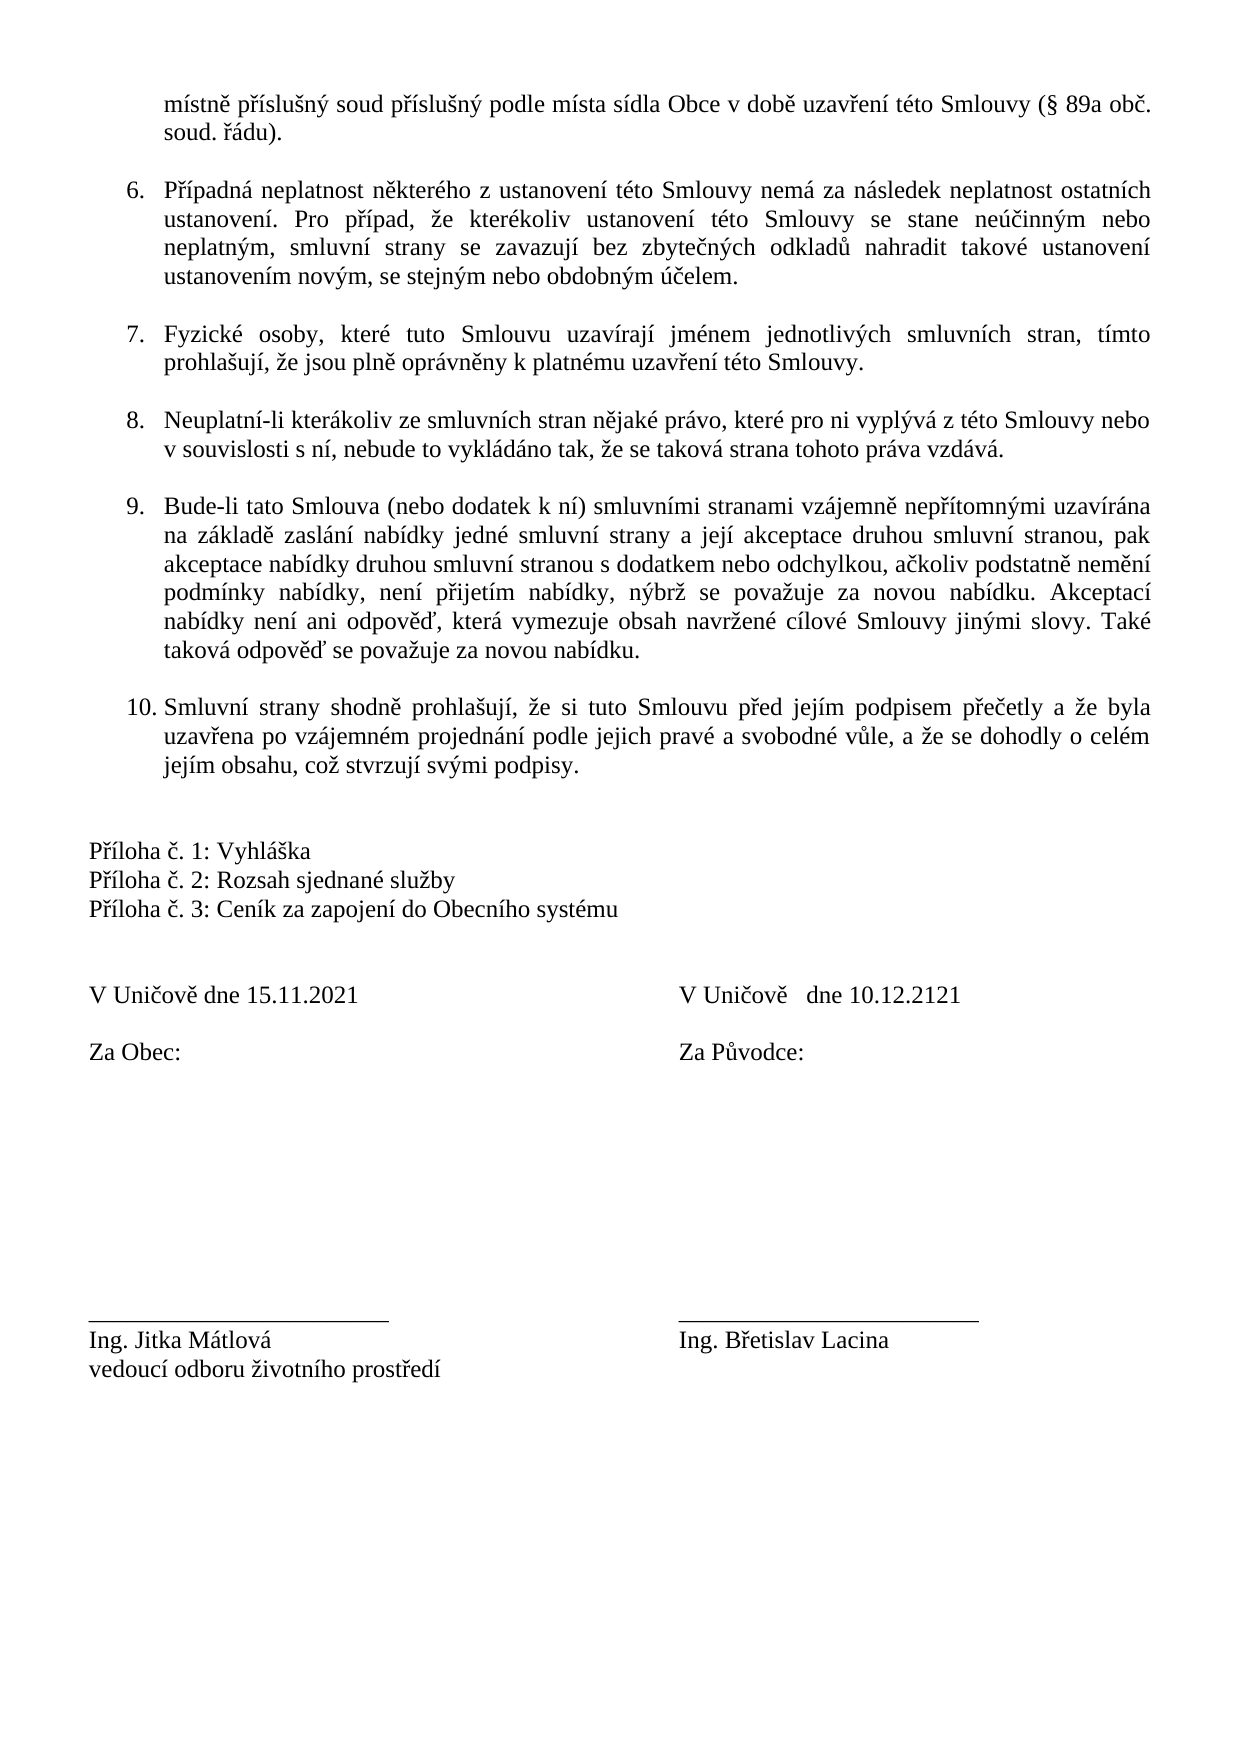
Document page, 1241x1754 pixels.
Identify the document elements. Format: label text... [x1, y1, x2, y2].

text ________________________ ________________________ [89, 1296, 1152, 1325]
list Neuplatní-li kterákoliv ze smluvních stran nějaké právo, které pro ni vyplývá z této Smlouvy nebo v souvislosti s ní, nebude to vykládáno tak, že se taková strana tohoto práva vzdává. [126, 405, 1152, 462]
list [126, 89, 1152, 146]
text vedoucí odboru životního prostředí [89, 1354, 1152, 1382]
text Příloha č. 1: Vyhláška [89, 836, 1152, 865]
list Fyzické osoby, které tuto Smlouvu uzavírají jménem jednotlivých smluvních stran, tímto prohlašují, že jsou plně oprávněny k platnému uzavření této Smlouvy. [126, 319, 1152, 376]
list Případná neplatnost některého z ustanovení této Smlouvy nemá za následek neplatnost ostatních ustanovení. Pro případ, že kterékoliv ustanovení této Smlouvy se stane neúčinným nebo neplatným, smluvní strany se zavazují bez zbytečných odkladů nahradit takové ustanovení ustanovením novým, se stejným nebo obdobným účelem. [126, 175, 1152, 290]
text Příloha č. 3: Ceník za zapojení do Obecního systému [89, 894, 1152, 922]
list Smluvní strany shodně prohlašují, že si tuto Smlouvu před jejím podpisem přečetly a že byla uzavřena po vzájemném projednání podle jejich pravé a svobodné vůle, a že se dohodly o celém jejím obsahu, což stvrzují svými podpisy. [126, 692, 1152, 779]
text Příloha č. 2: Rozsah sjednané služby [89, 865, 1152, 894]
text Ing. Jitka Mátlová Ing. Břetislav Lacina [89, 1325, 1152, 1354]
list Bude-li tato Smlouva (nebo dodatek k ní) smluvními stranami vzájemně nepřítomnými uzavírána na základě zaslání nabídky jedné smluvní strany a její akceptace druhou smluvní stranou, pak akceptace nabídky druhou smluvní stranou s dodatkem nebo odchylkou, ačkoliv podstatně nemění podmínky nabídky, není přijetím nabídky, nýbrž se považuje za novou nabídku. Akceptací nabídky není ani odpověď, která vymezuje obsah navržené cílové Smlouvy jinými slovy. Také taková odpověď se považuje za novou nabídku. [126, 491, 1152, 664]
text Za Obec: Za Původce: [89, 1037, 1152, 1066]
text V Uničově dne 15.11.2021 V Uničově dne 10.12.2121 [89, 980, 1152, 1009]
